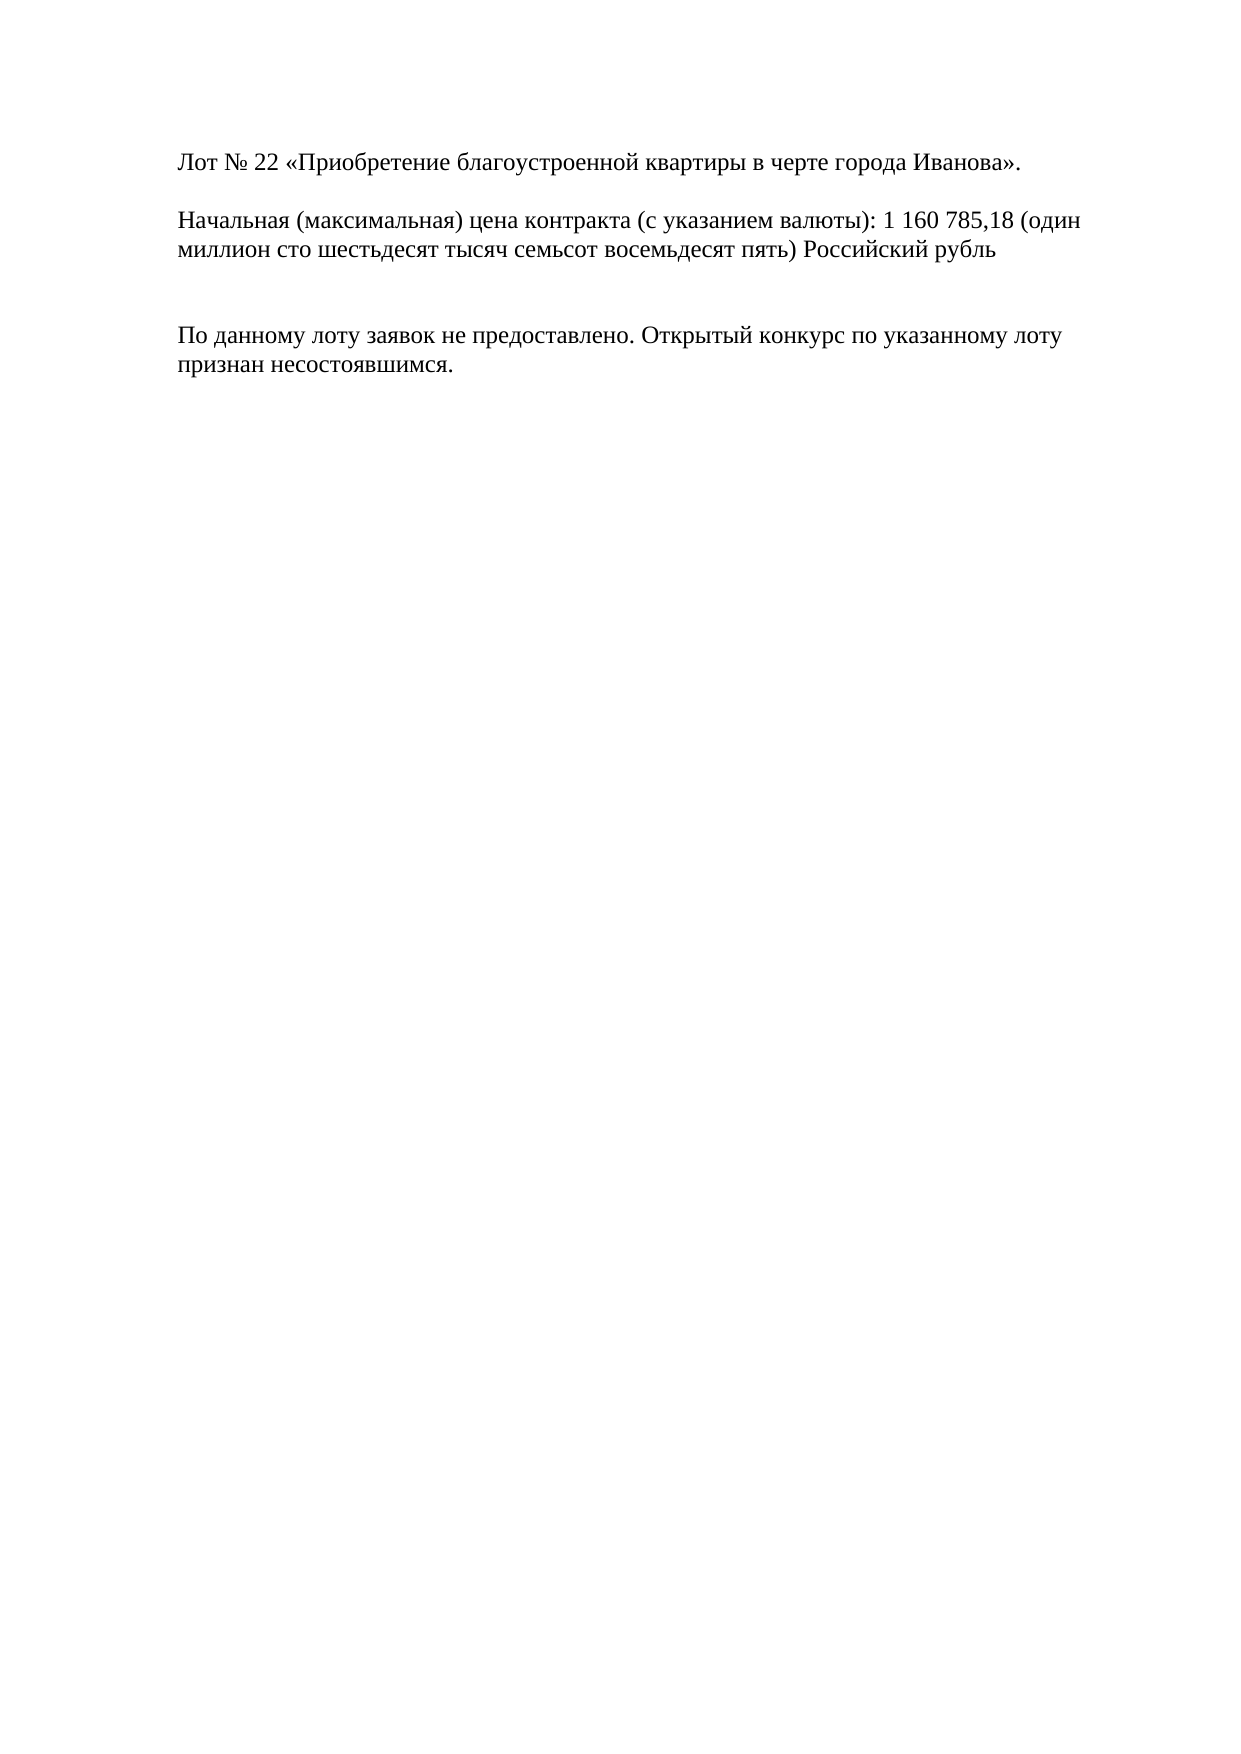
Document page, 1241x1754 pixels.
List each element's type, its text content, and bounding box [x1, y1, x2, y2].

text Начальная (максимальная) цена контракта (с указанием валюты): 1 160 785,18 (один миллион сто шестьдесят тысяч семьсот восемьдесят пять) Российский рубль По данному лоту заявок не предоставлено. Открытый конкурс по указанному лоту признан несостоявшимся. [177, 205, 1152, 378]
text Лот № 22 «Приобретение благоустроенной квартиры в черте города Иванова». [177, 147, 1152, 176]
